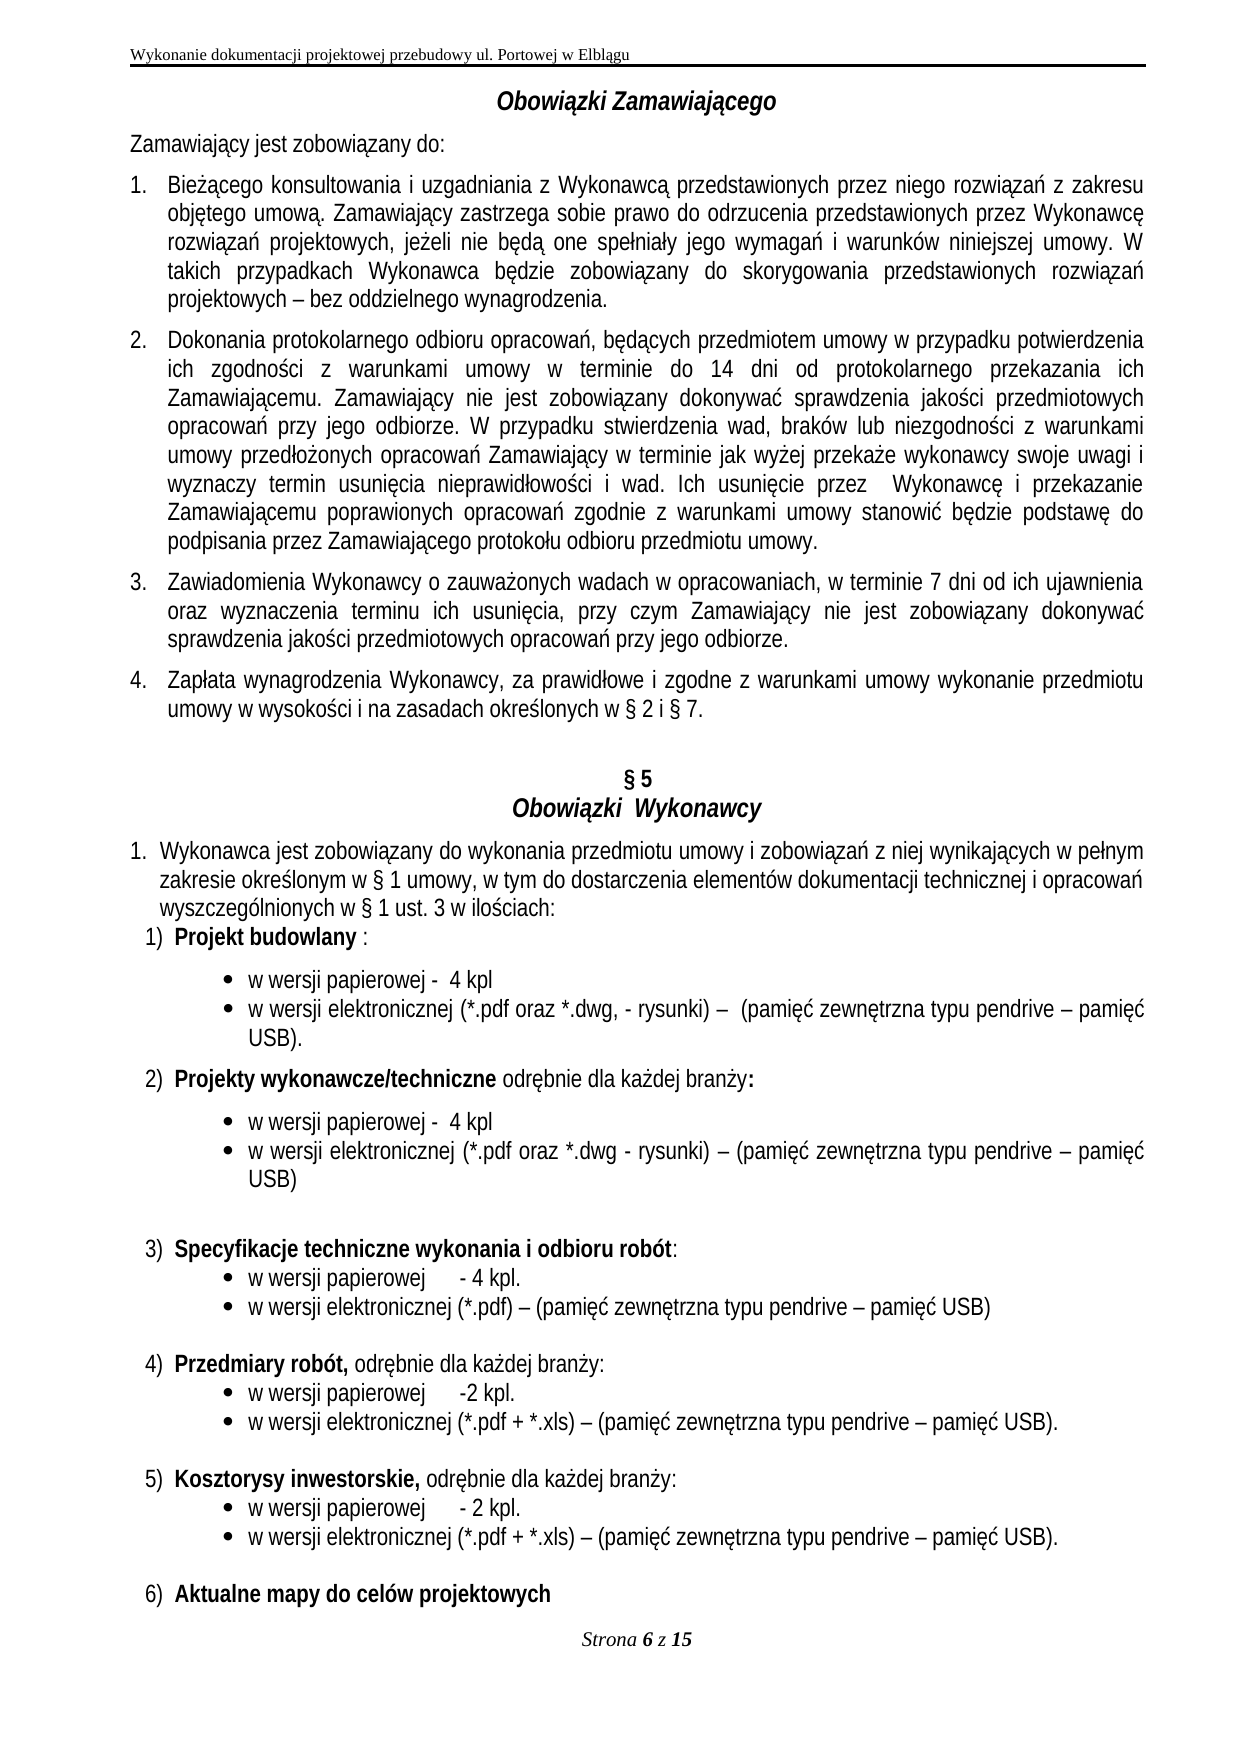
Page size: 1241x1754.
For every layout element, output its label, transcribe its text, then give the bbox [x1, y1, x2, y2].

subtitle Obowiązki Zamawiającego [130, 85, 1146, 116]
list Zawiadomienia Wykonawcy o zauważonych wadach w opracowaniach, w terminie 7 dni od ich ujawnienia oraz wyznaczenia terminu ich usunięcia, przy czym Zamawiający nie jest zobowiązany dokonywać sprawdzenia jakości przedmiotowych opracowań przy jego odbiorze. [130, 567, 1146, 653]
list w wersji papierowej - 4 kpl [224, 1107, 1146, 1136]
list Aktualne mapy do celów projektowych [145, 1579, 1146, 1608]
list w wersji papierowej - 4 kpl. [224, 1263, 1146, 1292]
list Kosztorysy inwestorskie, odrębnie dla każdej branży: [145, 1464, 1146, 1493]
list Bieżącego konsultowania i uzgadniania z Wykonawcą przedstawionych przez niego rozwiązań z zakresu objętego umową. Zamawiający zastrzega sobie prawo do odrzucenia przedstawionych przez Wykonawcę rozwiązań projektowych, jeżeli nie będą one spełniały jego wymagań i warunków niniejszej umowy. W takich przypadkach Wykonawca będzie zobowiązany do skorygowania przedstawionych rozwiązań projektowych – bez oddzielnego wynagrodzenia. [130, 170, 1146, 313]
list Specyfikacje techniczne wykonania i odbioru robót: [145, 1234, 1146, 1263]
subtitle Obowiązki Wykonawcy [130, 793, 1146, 824]
list Dokonania protokolarnego odbioru opracowań, będących przedmiotem umowy w przypadku potwierdzenia ich zgodności z warunkami umowy w terminie do 14 dni od protokolarnego przekazania ich Zamawiającemu. Zamawiający nie jest zobowiązany dokonywać sprawdzenia jakości przedmiotowych opracowań przy jego odbiorze. W przypadku stwierdzenia wad, braków lub niezgodności z warunkami umowy przedłożonych opracowań Zamawiający w terminie jak wyżej przekaże wykonawcy swoje uwagi i wyznaczy termin usunięcia nieprawidłowości i wad. Ich usunięcie przez Wykonawcę i przekazanie Zamawiającemu poprawionych opracowań zgodnie z warunkami umowy stanowić będzie podstawę do podpisania przez Zamawiającego protokołu odbioru przedmiotu umowy. [130, 325, 1146, 554]
list Wykonawca jest zobowiązany do wykonania przedmiotu umowy i zobowiązań z niej wynikających w pełnym zakresie określonym w § 1 umowy, w tym do dostarczenia elementów dokumentacji technicznej i opracowań wyszczególnionych w § 1 ust. 3 w ilościach: [130, 836, 1146, 922]
list Projekt budowlany : [145, 922, 1146, 951]
text § 5 [130, 764, 1146, 793]
list Projekty wykonawcze/techniczne odrębnie dla każdej branży: [145, 1064, 1146, 1092]
list w wersji elektronicznej (*.pdf oraz *.dwg, - rysunki) – (pamięć zewnętrzna typu pendrive – pamięć USB). [224, 994, 1146, 1051]
list w wersji elektronicznej (*.pdf) – (pamięć zewnętrzna typu pendrive – pamięć USB) [224, 1292, 1146, 1321]
list Zapłata wynagrodzenia Wykonawcy, za prawidłowe i zgodne z warunkami umowy wykonanie przedmiotu umowy w wysokości i na zasadach określonych w § 2 i § 7. [130, 666, 1146, 723]
list w wersji elektronicznej (*.pdf + *.xls) – (pamięć zewnętrzna typu pendrive – pamięć USB). [224, 1522, 1146, 1551]
list w wersji elektronicznej (*.pdf + *.xls) – (pamięć zewnętrzna typu pendrive – pamięć USB). [224, 1407, 1146, 1436]
list w wersji papierowej - 4 kpl [224, 965, 1146, 994]
list w wersji papierowej -2 kpl. [224, 1378, 1146, 1407]
text Zamawiający jest zobowiązany do: [130, 128, 1146, 157]
list w wersji elektronicznej (*.pdf oraz *.dwg - rysunki) – (pamięć zewnętrzna typu pendrive – pamięć USB) [224, 1136, 1146, 1193]
list w wersji papierowej - 2 kpl. [224, 1493, 1146, 1522]
list Przedmiary robót, odrębnie dla każdej branży: [145, 1349, 1146, 1378]
